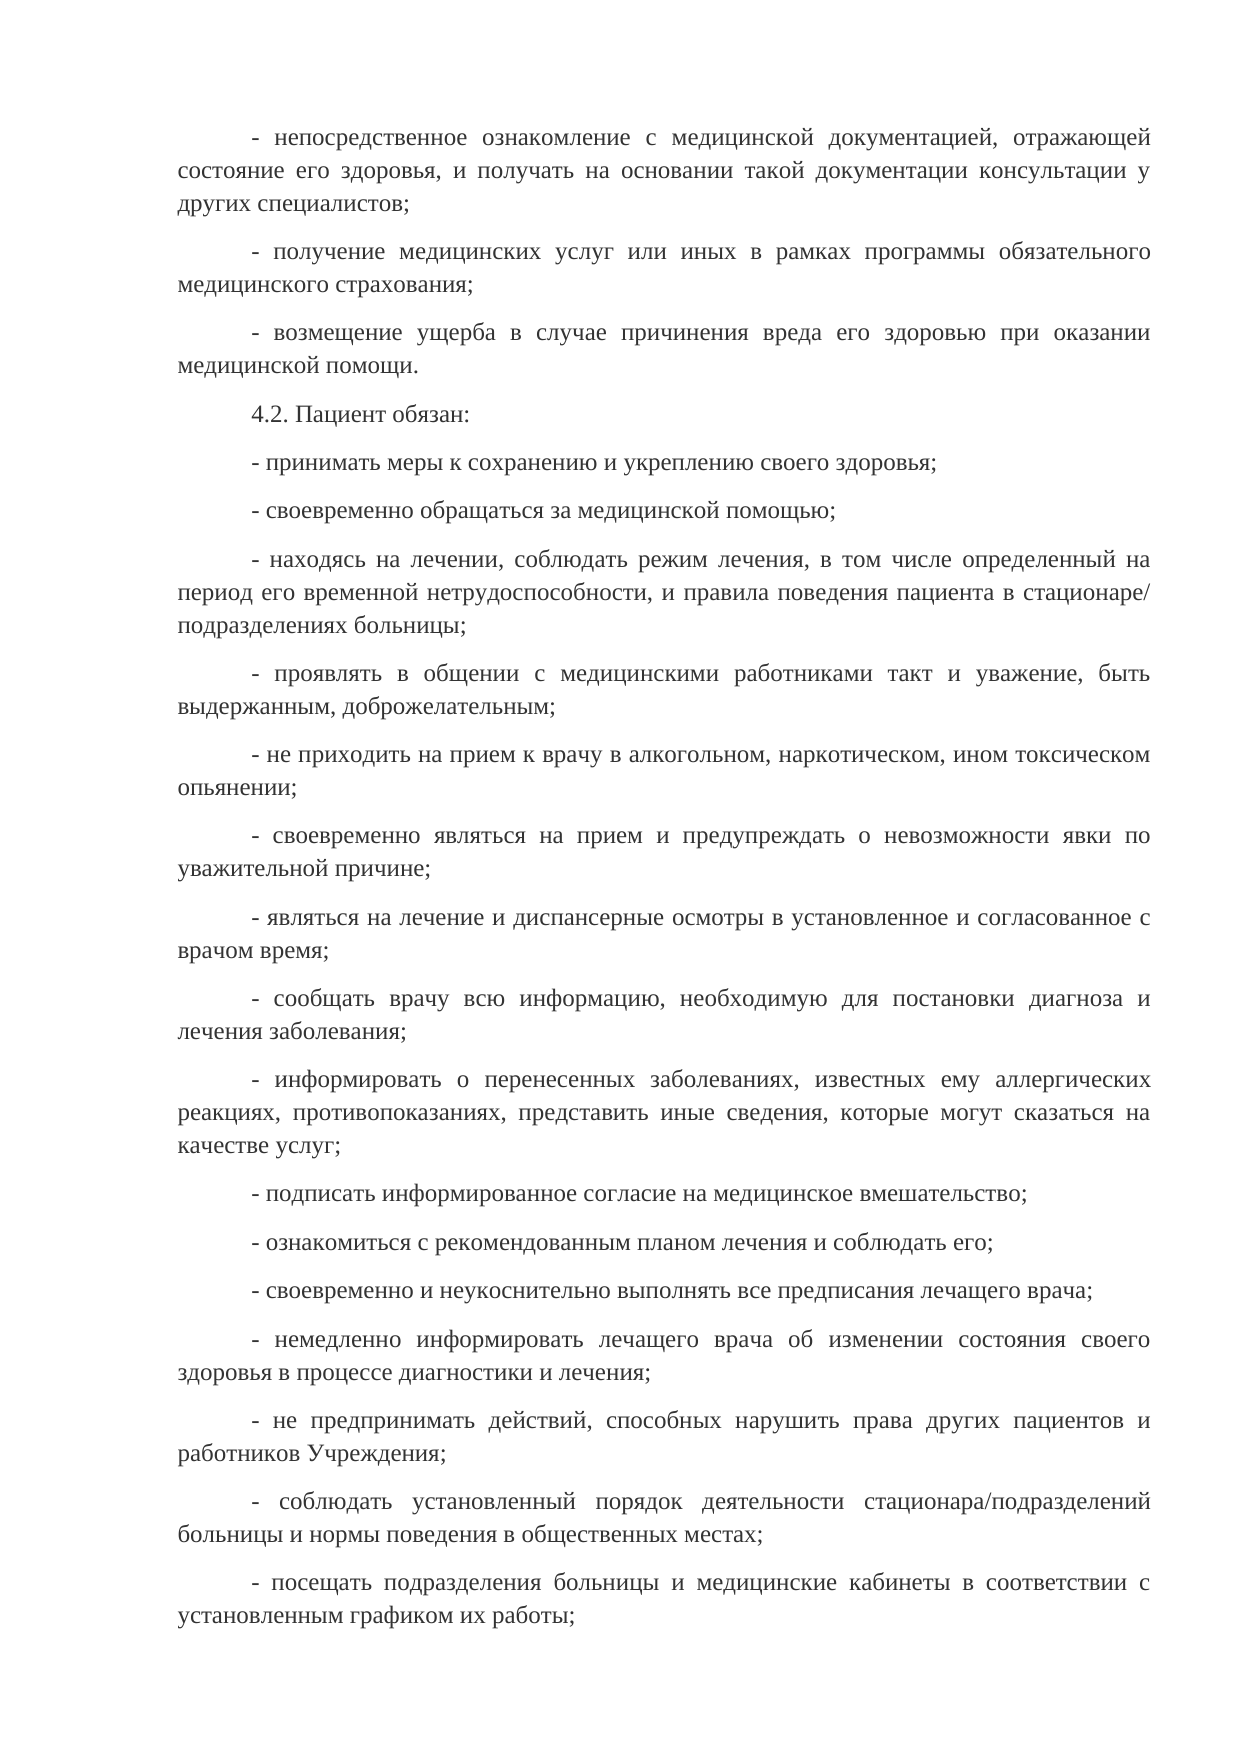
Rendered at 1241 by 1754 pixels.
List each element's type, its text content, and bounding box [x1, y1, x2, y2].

text - своевременно являться на прием и предупреждать о невозможности явки по уважительной причине; [177, 817, 1152, 882]
text - непосредственное ознакомление с медицинской документацией, отражающей состояние его здоровья, и получать на основании такой документации консультации у других специалистов; [177, 184, 1152, 217]
text - сообщать врачу всю информацию, необходимую для постановки диагноза и лечения заболевания; [177, 979, 1152, 1045]
text - не приходить на прием к врачу в алкогольном, наркотическом, ином токсическом опьянении; [177, 735, 1152, 801]
text - принимать меры к сохранению и укреплению своего здоровья; [177, 443, 1152, 476]
text - информировать о перенесенных заболеваниях, известных ему аллергических реакциях, противопоказаниях, представить иные сведения, которые могут сказаться на качестве услуг; [177, 1126, 1152, 1159]
text - находясь на лечении, соблюдать режим лечения, в том числе определенный на период его временной нетрудоспособности, и правила поведения пациента в стационаре/ подразделениях больницы; [177, 540, 1152, 577]
text - ознакомиться с рекомендованным планом лечения и соблюдать его; [177, 1223, 1152, 1256]
text - своевременно обращаться за медицинской помощью; [177, 492, 1152, 524]
text - посещать подразделения больницы и медицинские кабинеты в соответствии с установленным графиком их работы; [177, 1563, 1152, 1629]
text - являться на лечение и диспансерные осмотры в установленное и согласованное с врачом время; [177, 898, 1152, 963]
text - подписать информированное согласие на медицинское вмешательство; [177, 1174, 1152, 1207]
text - получение медицинских услуг или иных в рамках программы обязательного медицинского страхования; [177, 232, 1152, 298]
text - своевременно и неукоснительно выполнять все предписания лечащего врача; [177, 1271, 1152, 1304]
text - возмещение ущерба в случае причинения вреда его здоровью при оказании медицинской помощи. [177, 313, 1152, 379]
text - проявлять в общении с медицинскими работниками такт и уважение, быть выдержанным, доброжелательным; [177, 654, 1152, 720]
text - информировать о перенесенных заболеваниях, известных ему аллергических реакциях, противопоказаниях, представить иные сведения, которые могут сказаться на качестве услуг; [177, 1060, 1152, 1097]
text - немедленно информировать лечащего врача об изменении состояния своего здоровья в процессе диагностики и лечения; [177, 1320, 1152, 1385]
text - находясь на лечении, соблюдать режим лечения, в том числе определенный на период его временной нетрудоспособности, и правила поведения пациента в стационаре/ подразделениях больницы; [177, 606, 1152, 638]
text - соблюдать установленный порядок деятельности стационара/подразделений больницы и нормы поведения в общественных местах; [177, 1482, 1152, 1548]
text - непосредственное ознакомление с медицинской документацией, отражающей состояние его здоровья, и получать на основании такой документации консультации у других специалистов; [177, 118, 1152, 155]
text 4.2. Пациент обязан: [177, 395, 1152, 427]
text - не предпринимать действий, способных нарушить права других пациентов и работников Учреждения; [177, 1401, 1152, 1467]
